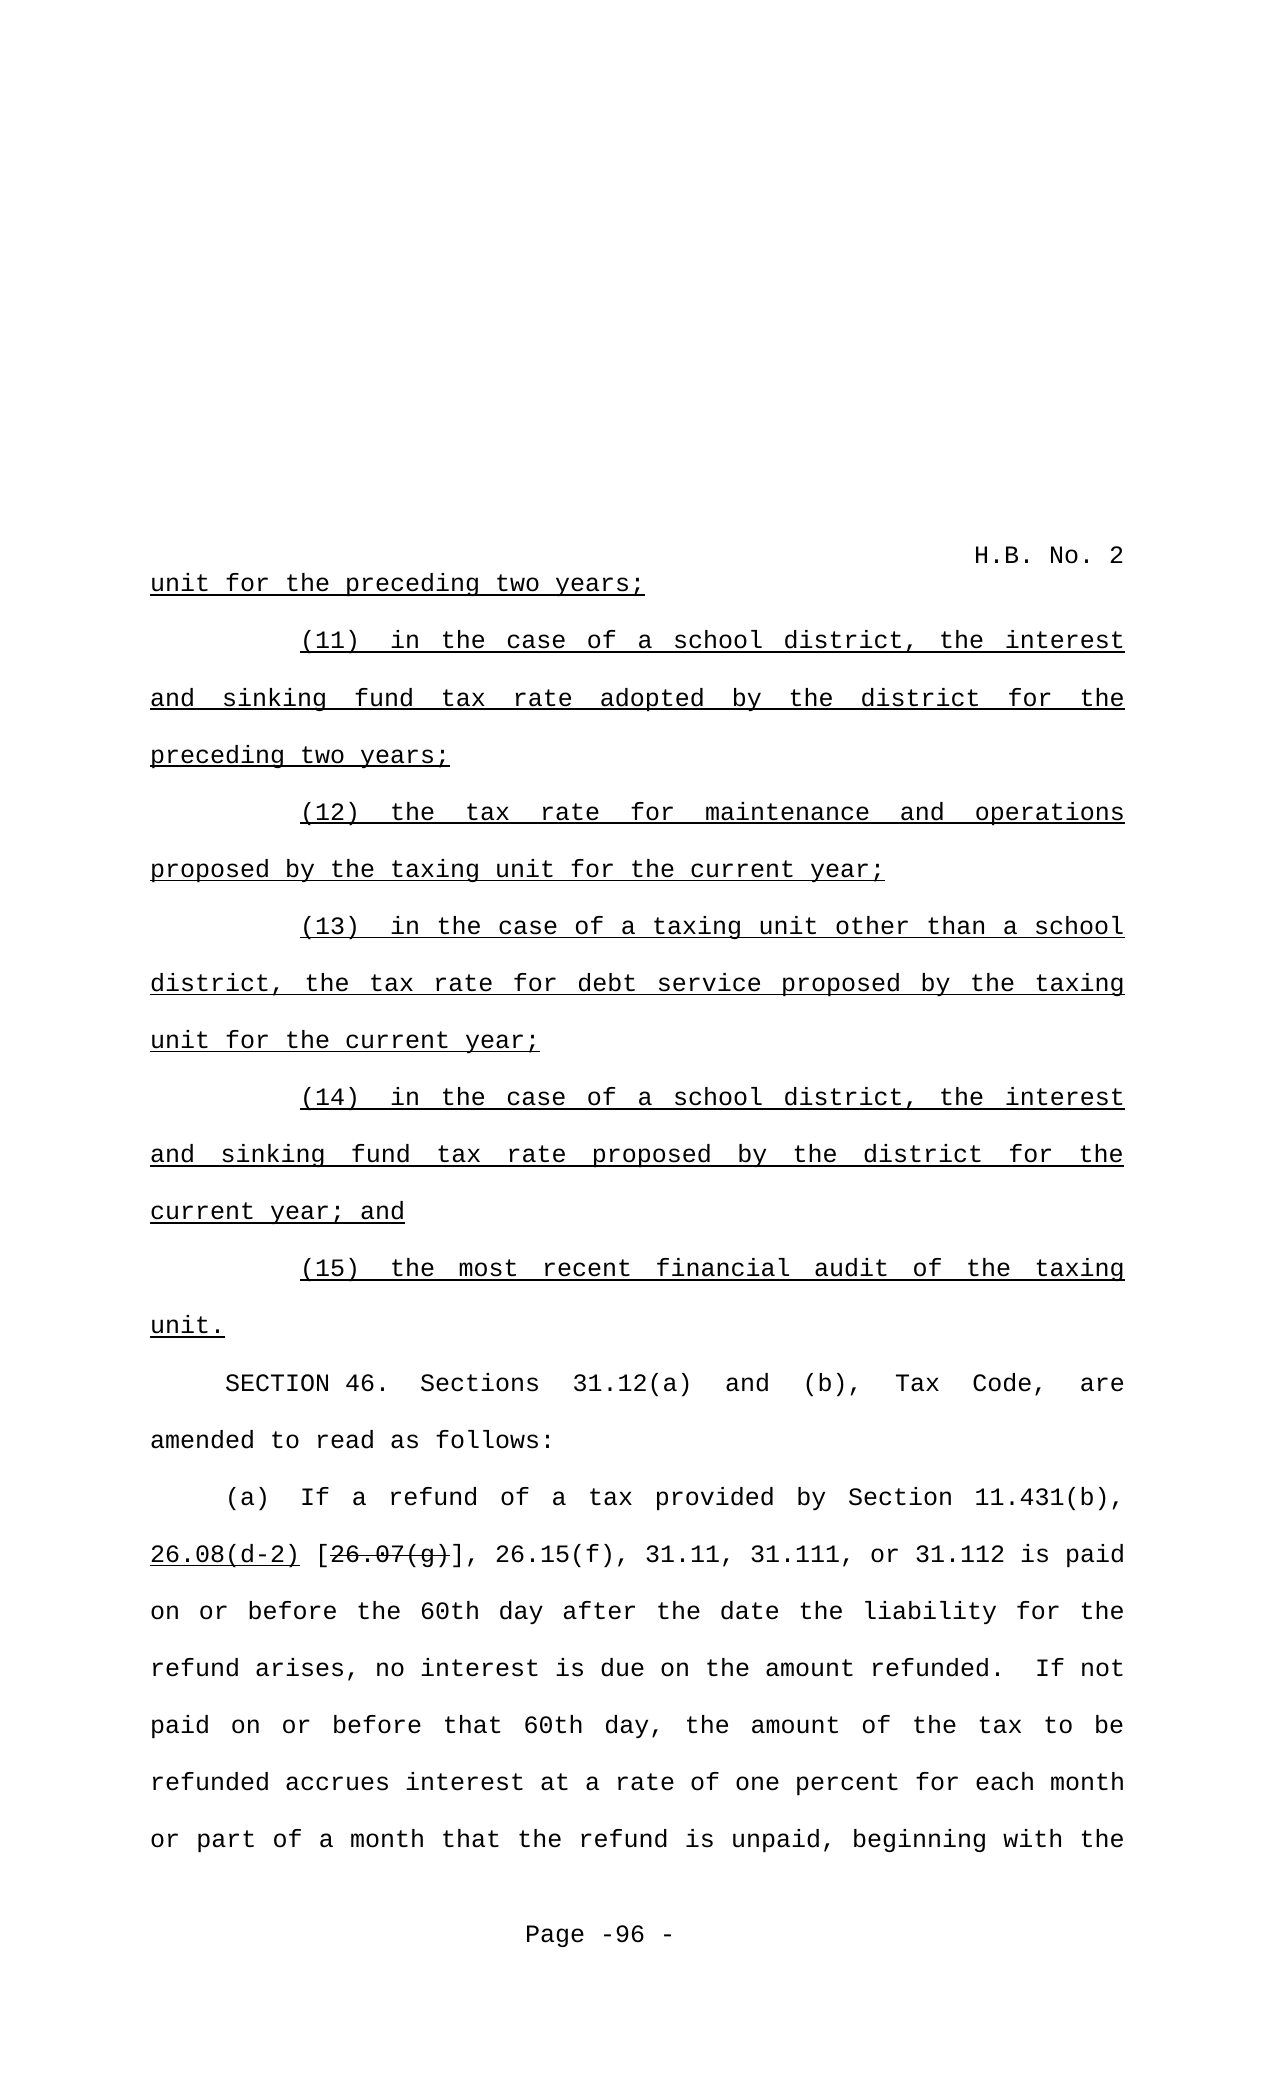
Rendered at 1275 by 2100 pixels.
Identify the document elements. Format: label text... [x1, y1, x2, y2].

text (13) in the case of a taxing unit other than a school district, the tax rate for debt service proposed by the taxing unit for the current year; [150, 995, 1125, 1056]
text (15) the most recent financial audit of the taxing unit. [150, 1256, 1125, 1341]
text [150, 1484, 1125, 1855]
text (12) the tax rate for maintenance and operations proposed by the taxing unit for the current year; [150, 799, 1125, 885]
text (11) in the case of a school district, the interest and sinking fund tax rate adopted by the district for the preceding two years; [150, 628, 1125, 708]
text (14) in the case of a school district, the interest and sinking fund tax rate proposed by the district for the current year; and [150, 1084, 1125, 1227]
text (11) in the case of a school district, the interest and sinking fund tax rate adopted by the district for the preceding two years; [150, 710, 1125, 771]
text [150, 571, 1125, 599]
text SECTION 46. Sections 31.12(a) and (b), Tax Code, are amended to read as follows: [150, 1370, 1125, 1456]
text (13) in the case of a taxing unit other than a school district, the tax rate for debt service proposed by the taxing unit for the current year; [150, 913, 1125, 994]
